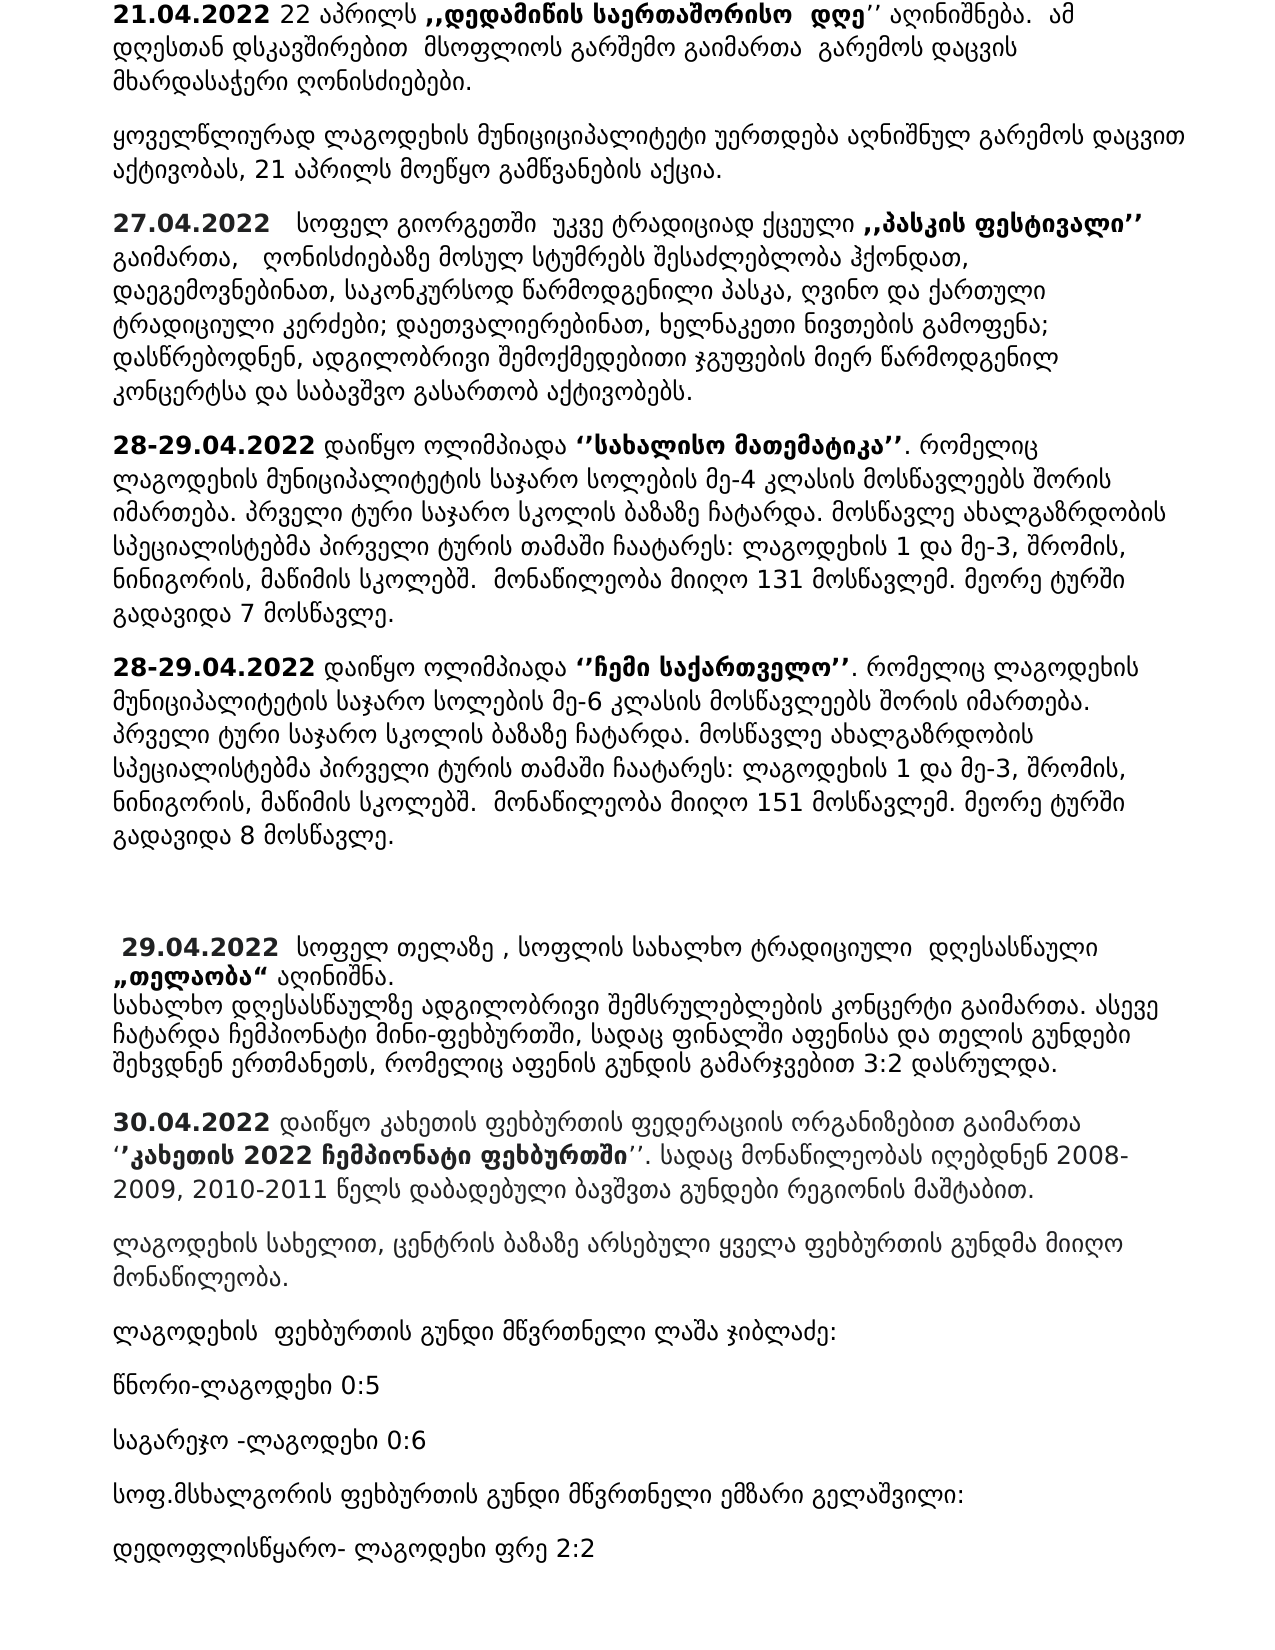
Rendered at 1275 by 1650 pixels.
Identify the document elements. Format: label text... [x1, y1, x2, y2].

text წნორი-ლაგოდეხი 0:5 [112, 1372, 1191, 1401]
text სახალხო დღესასწაულზე ადგილობრივი შემსრულებლების კონცერტი გაიმართა. ასევე ჩატარდა ჩემპიონატი მინი-ფეხბურთში, სადაც ფინალში აფენისა და თელის გუნდები შეხვდნენ ერთმანეთს, რომელიც აფენის გუნდის გამარჯვებით 3:2 დასრულდა. [112, 991, 1191, 1079]
text 30.04.2022 დაიწყო კახეთის ფეხბურთის ფედერაციის ორგანიზებით გაიმართა ‘’კახეთის 2022 ჩემპიონატი ფეხბურთში’’. სადაც მონაწილეობას იღებდნენ 2008-2009, 2010-2011 წელს დაბადებული ბავშვთა გუნდები რეგიონის მაშტაბით. [112, 1108, 1191, 1204]
text ლაგოდეხის სახელით, ცენტრის ბაზაზე არსებული ყველა ფეხბურთის გუნდმა მიიღო მონაწილეობა. [112, 1229, 1191, 1292]
text 29.04.2022 სოფელ თელაზე , სოფლის სახალხო ტრადიციული დღესასწაული „თელაობა“ აღინიშნა. [112, 933, 1191, 991]
text საგარეჯო -ლაგოდეხი 0:6 [112, 1426, 1191, 1455]
text 28-29.04.2022 დაიწყო ოლიმპიადა ‘’ჩემი საქართველო’’. რომელიც ლაგოდეხის მუნიციპალიტეტის საჯარო სოლების მე-6 კლასის მოსწავლეებს შორის იმართება. პრველი ტური საჯარო სკოლის ბაზაზე ჩატარდა. მოსწავლე ახალგაზრდობის სპეციალისტებმა პირველი ტურის თამაში ჩაატარეს: ლაგოდეხის 1 და მე-3, შრომის, ნინიგორის, მაწიმის სკოლებშ. მონაწილეობა მიიღო 151 მოსწავლემ. მეორე ტურში გადავიდა 8 მოსწავლე. [112, 653, 1191, 850]
text ყოველწლიურად ლაგოდეხის მუნიციციპალიტეტი უერთდება აღნიშნულ გარემოს დაცვით აქტივობას, 21 აპრილს მოეწყო გამწვანების აქცია. [112, 121, 1191, 184]
text ლაგოდეხის ფეხბურთის გუნდი მწვრთნელი ლაშა ჯიბლაძე: [112, 1317, 1191, 1346]
text დედოფლისწყარო- ლაგოდეხი ფრე 2:2 [112, 1535, 1191, 1564]
text 28-29.04.2022 დაიწყო ოლიმპიადა ‘’სახალისო მათემატიკა’’. რომელიც ლაგოდეხის მუნიციპალიტეტის საჯარო სოლების მე-4 კლასის მოსწავლეებს შორის იმართება. პრველი ტური საჯარო სკოლის ბაზაზე ჩატარდა. მოსწავლე ახალგაზრდობის სპეციალისტებმა პირველი ტურის თამაში ჩაატარეს: ლაგოდეხის 1 და მე-3, შრომის, ნინიგორის, მაწიმის სკოლებშ. მონაწილეობა მიიღო 131 მოსწავლემ. მეორე ტურში გადავიდა 7 მოსწავლე. [112, 431, 1191, 628]
text 27.04.2022 სოფელ გიორგეთში უკვე ტრადიციად ქცეული ,,პასკის ფესტივალი’’ გაიმართა, ღონისძიებაზე მოსულ სტუმრებს შესაძლებლობა ჰქონდათ, დაეგემოვნებინათ, საკონკურსოდ წარმოდგენილი პასკა, ღვინო და ქართული ტრადიციული კერძები; დაეთვალიერებინათ, ხელნაკეთი ნივთების გამოფენა; დასწრებოდნენ, ადგილობრივი შემოქმედებითი ჯგუფების მიერ წარმოდგენილ კონცერტსა და საბავშვო გასართობ აქტივობებს. [112, 209, 1191, 406]
text 21.04.2022 22 აპრილს ,,დედამიწის საერთაშორისო დღე’’ აღინიშნება. ამ დღესთან დსკავშირებით მსოფლიოს გარშემო გაიმართა გარემოს დაცვის მხარდასაჭერი ღონისძიებები. [112, 0, 1191, 96]
text სოფ.მსხალგორის ფეხბურთის გუნდი მწვრთნელი ემზარი გელაშვილი: [112, 1480, 1191, 1509]
